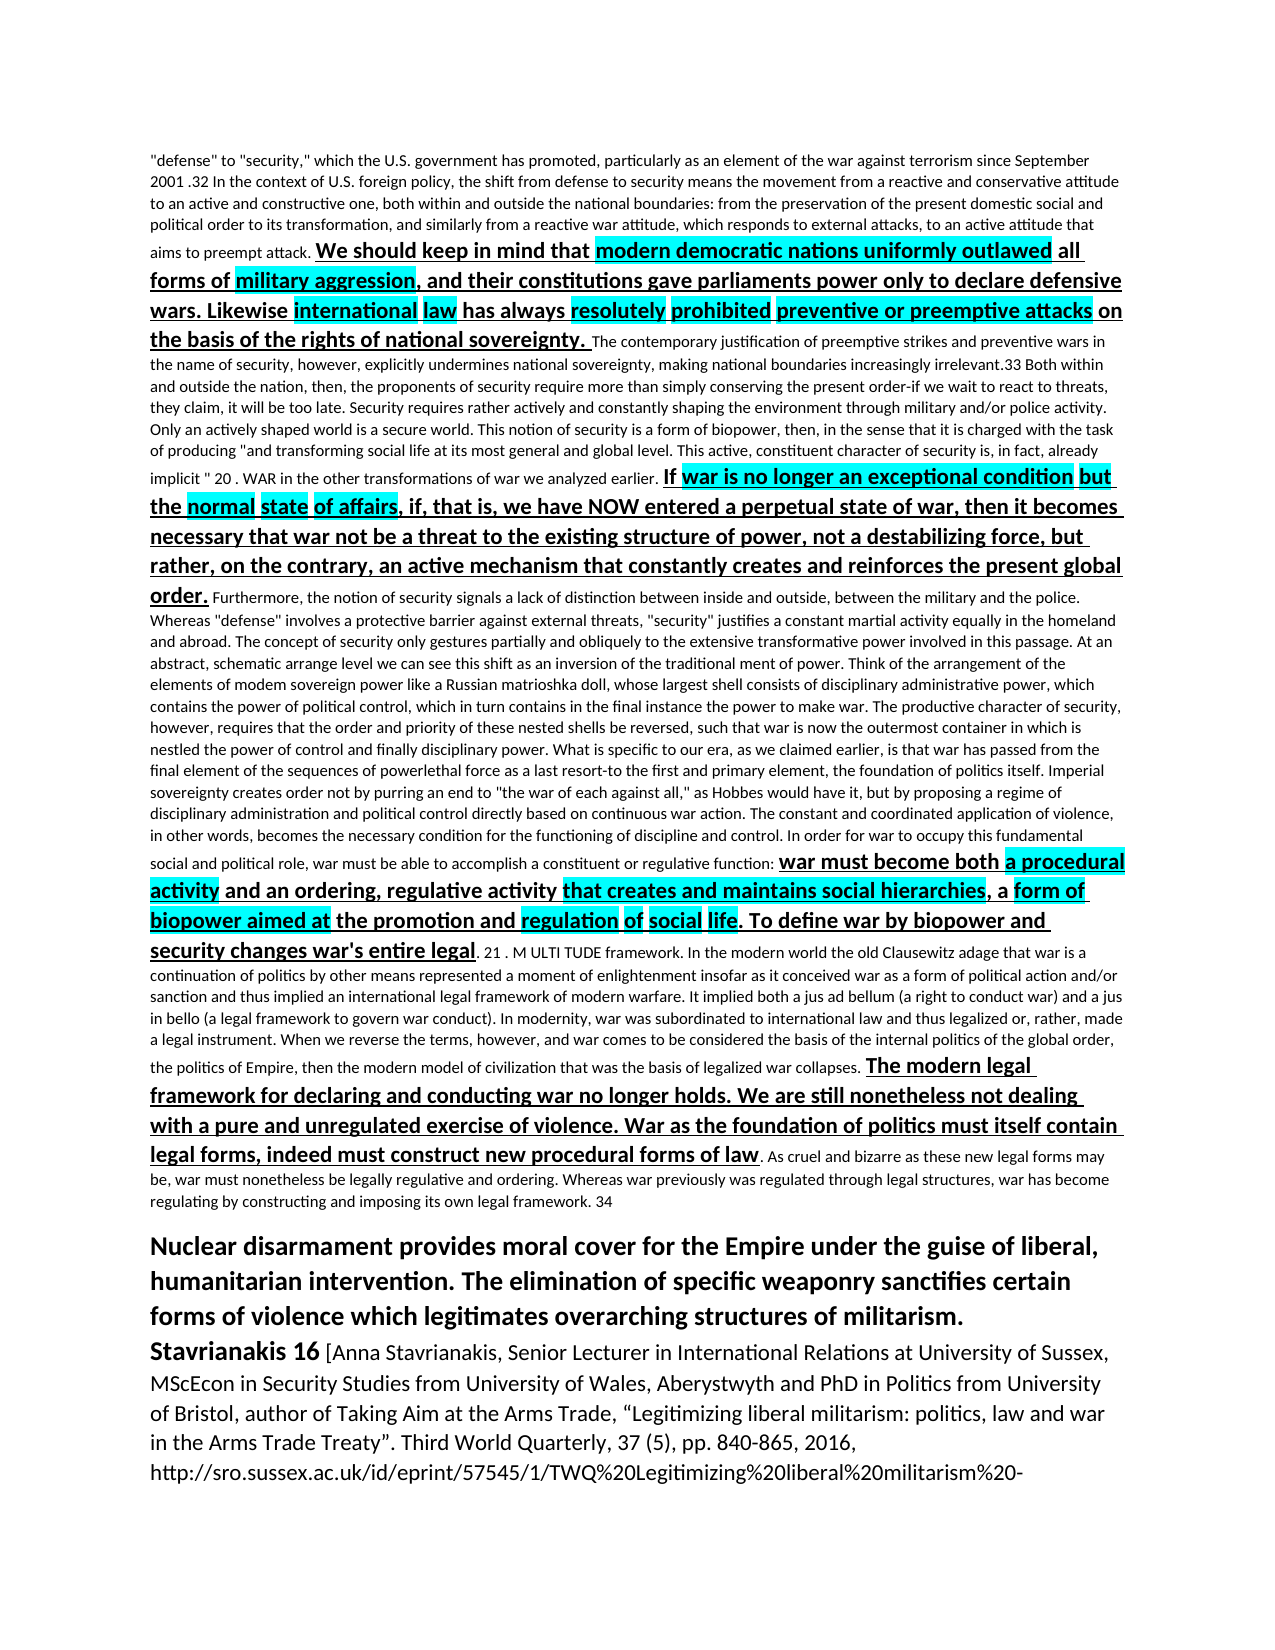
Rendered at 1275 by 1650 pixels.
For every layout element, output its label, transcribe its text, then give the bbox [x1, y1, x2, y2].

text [150, 150, 1125, 1211]
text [150, 1334, 1125, 1486]
subtitle Nuclear disarmament provides moral cover for the Empire under the guise of liberal, humanitarian intervention. The elimination of specific weaponry sanctifies certain forms of violence which legitimates overarching structures of militarism. [150, 1229, 1125, 1332]
